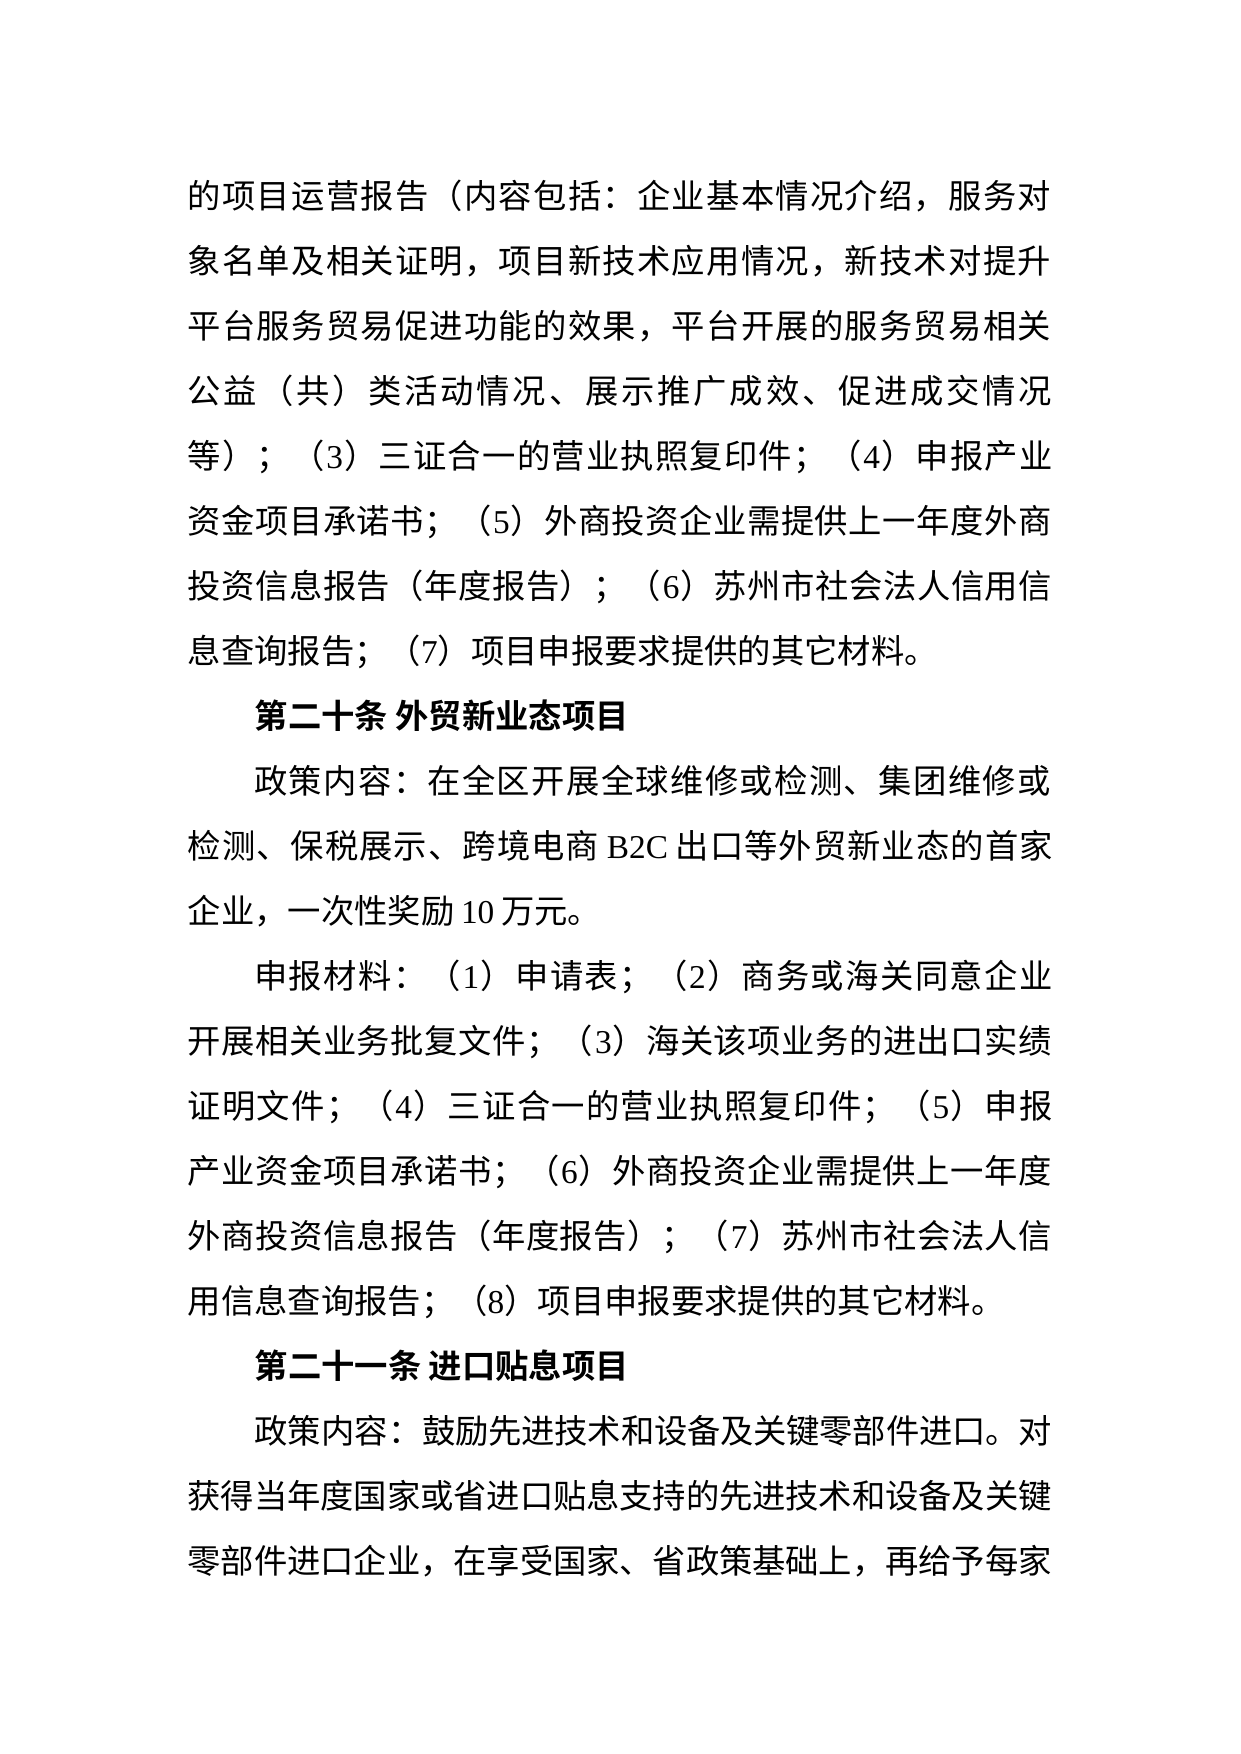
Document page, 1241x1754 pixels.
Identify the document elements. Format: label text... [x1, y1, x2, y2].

text 政策内容：在全区开展全球维修或检测、集团维修或检测、保税展示、跨境电商B2C出口等外贸新业态的首家企业，一次性奖励10万元。 [187, 747, 1053, 942]
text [187, 1397, 1053, 1592]
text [187, 162, 1053, 682]
text 申报材料：（1）申请表；（2）商务或海关同意企业开展相关业务批复文件；（3）海关该项业务的进出口实绩证明文件；（4）三证合一的营业执照复印件；（5）申报产业资金项目承诺书；（6）外商投资企业需提供上一年度外商投资信息报告（年度报告）；（7）苏州市社会法人信用信息查询报告；（8）项目申报要求提供的其它材料。 [187, 942, 1053, 1332]
text 第二十条 外贸新业态项目 [187, 682, 1053, 747]
text 第二十一条 进口贴息项目 [187, 1332, 1053, 1397]
